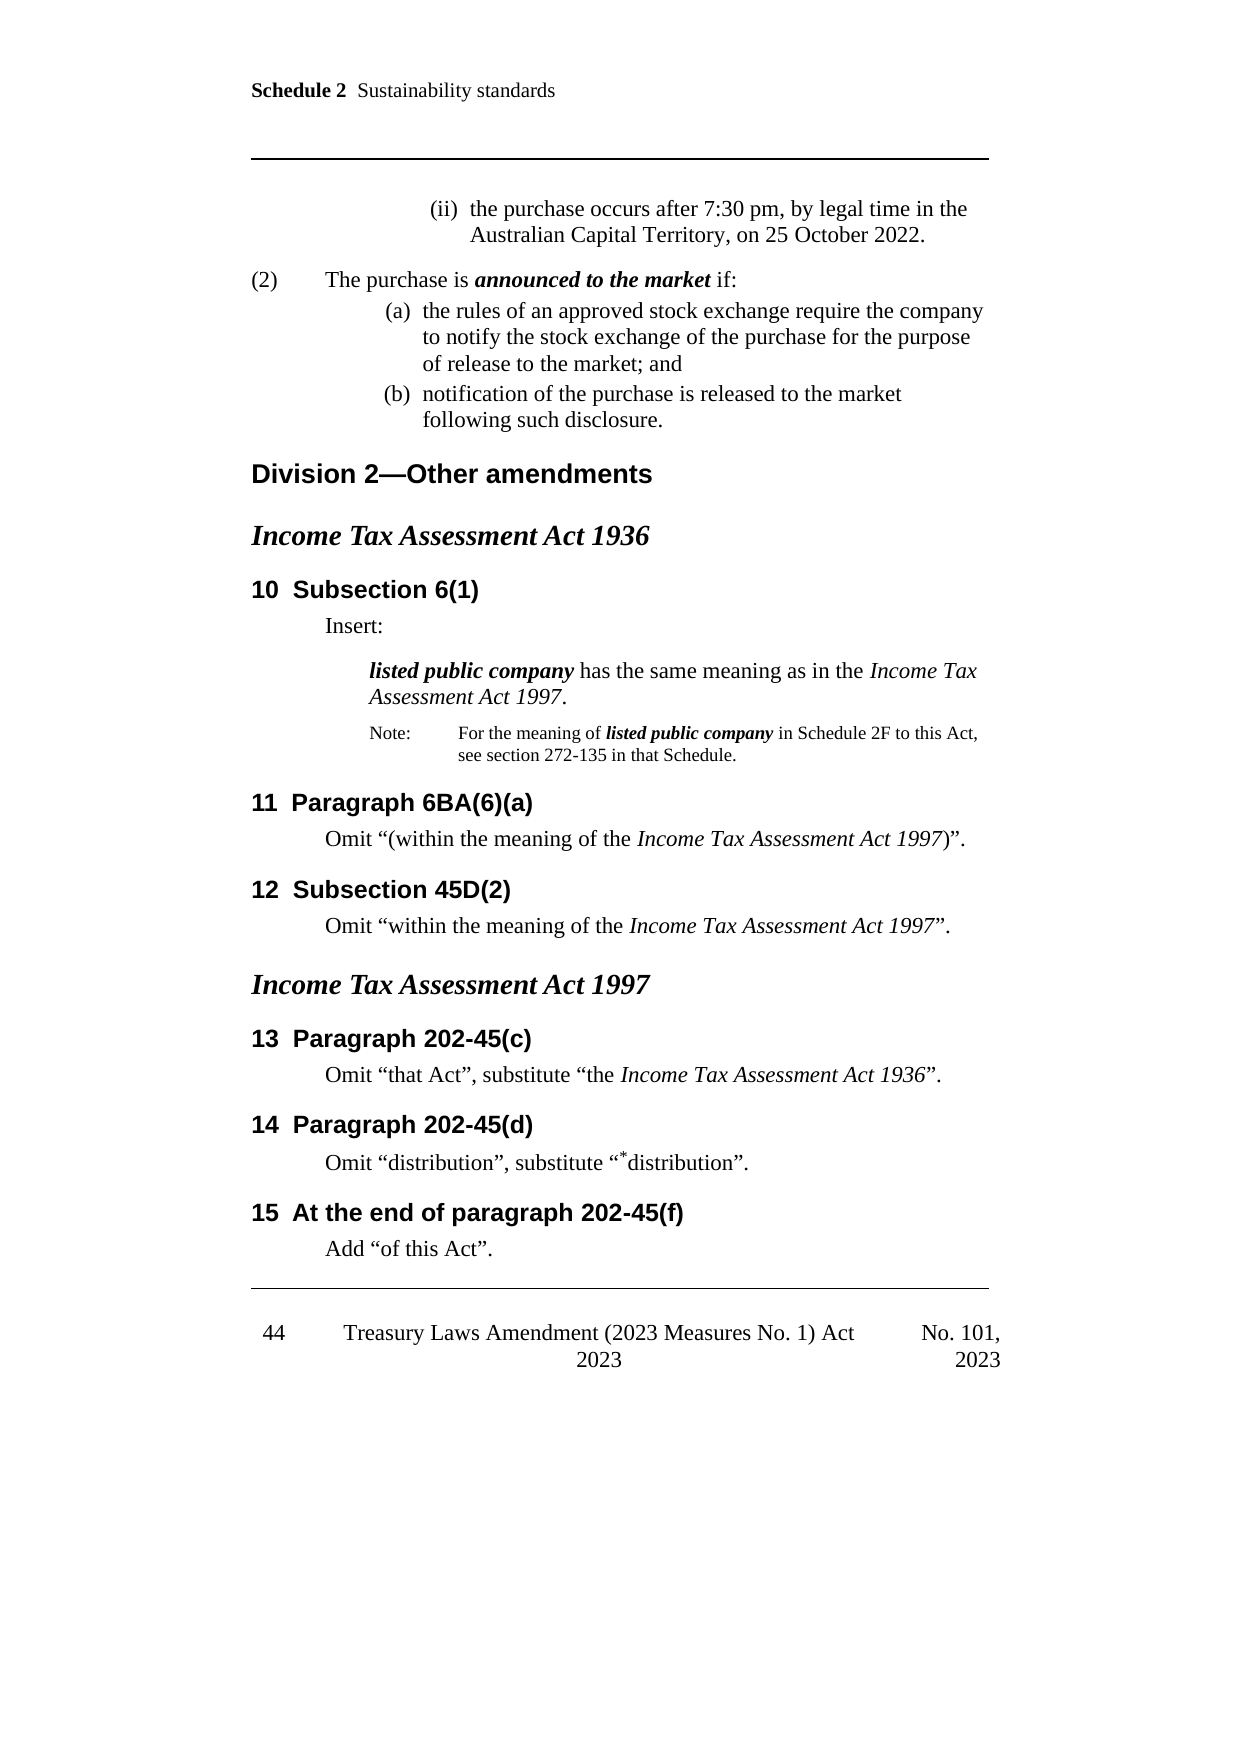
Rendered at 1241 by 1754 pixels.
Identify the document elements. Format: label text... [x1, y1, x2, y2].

text Division 2—Other amendments [251, 458, 989, 489]
text 11 Paragraph 6BA(6)(a) [251, 788, 989, 817]
text listed public company has the same meaning as in the Income Tax Assessment Act 1997. [369, 657, 989, 709]
text (a) the rules of an approved stock exchange require the company to notify the stock exchange of the purchase for the purpose of release to the market; and [251, 297, 989, 376]
text 15 At the end of paragraph 202-45(f) [251, 1198, 989, 1227]
text 12 Subsection 45D(2) [251, 875, 989, 903]
text 14 Paragraph 202-45(d) [251, 1110, 989, 1139]
text Omit “(within the meaning of the Income Tax Assessment Act 1997)”. [325, 825, 989, 852]
text (2) The purchase is announced to the market if: [251, 266, 989, 293]
text (b) notification of the purchase is released to the market following such disclosure. [251, 380, 989, 433]
text Add “of this Act”. [325, 1235, 989, 1261]
text (ii) the purchase occurs after 7:30 pm, by legal time in the Australian Capital Territory, on 25 October 2022. [251, 195, 989, 248]
text Income Tax Assessment Act 1997 [251, 967, 989, 1001]
text Income Tax Assessment Act 1936 [251, 518, 989, 552]
text 13 Paragraph 202-45(c) [251, 1024, 989, 1052]
text Insert: [325, 612, 989, 638]
text Omit “that Act”, substitute “the Income Tax Assessment Act 1936”. [325, 1061, 989, 1087]
text Omit “within the meaning of the Income Tax Assessment Act 1997”. [325, 912, 989, 938]
text Note: For the meaning of listed public company in Schedule 2F to this Act, see section 272-135 in that Schedule. [369, 722, 989, 765]
text Omit “distribution”, substitute “*distribution”. [325, 1147, 989, 1175]
text 10 Subsection 6(1) [251, 575, 989, 603]
